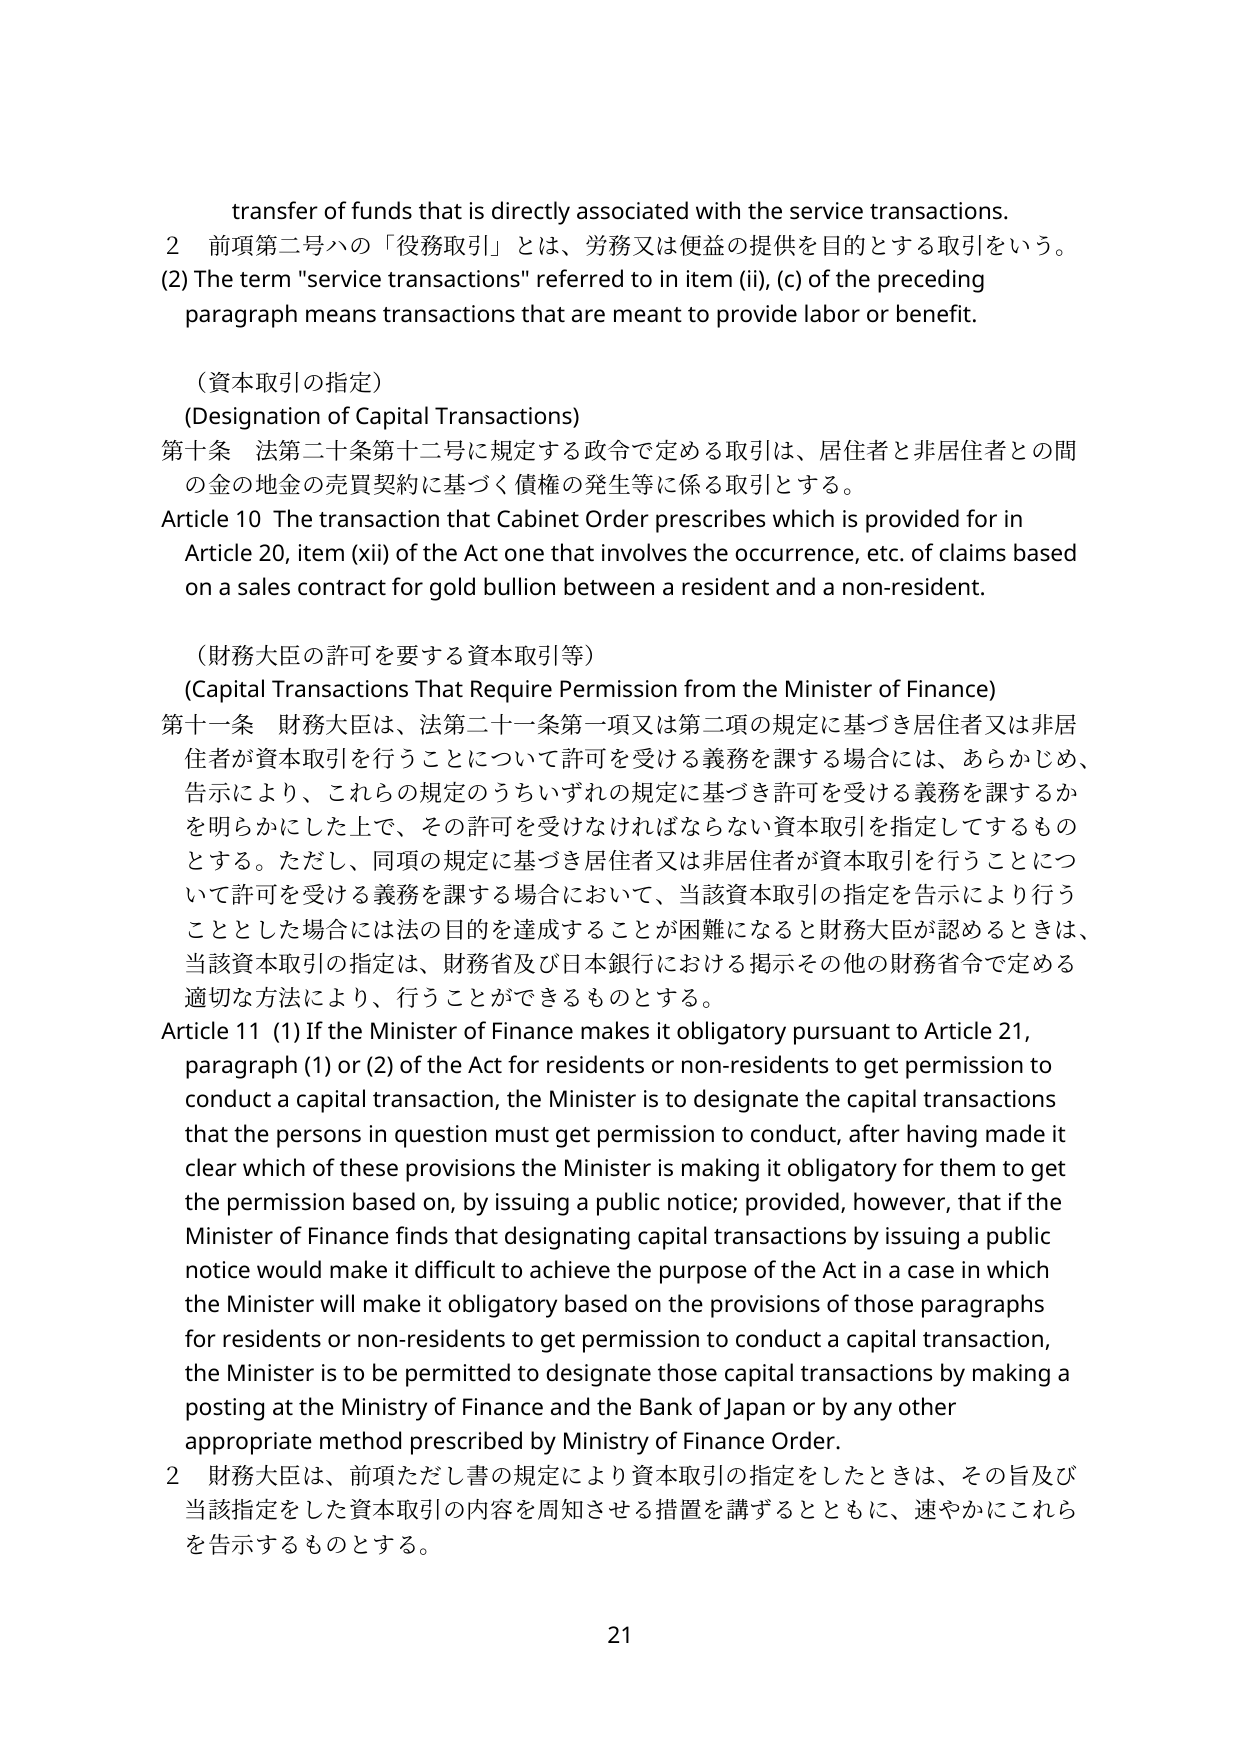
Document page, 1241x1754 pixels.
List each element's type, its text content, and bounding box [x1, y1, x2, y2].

text Article 10 The transaction that Cabinet Order prescribes which is provided for in Article 20, item (xii) of the Act one that involves the occurrence, etc. of claims based on a sales contract for gold bullion between a resident and a non-resident. [161, 501, 1079, 604]
text (2) The term "service transactions" referred to in item (ii), (c) of the preceding paragraph means transactions that are meant to provide labor or benefit. [161, 262, 1079, 330]
text Article 11 (1) If the Minister of Finance makes it obligatory pursuant to Article 21, paragraph (1) or (2) of the Act for residents or non-residents to get permission to conduct a capital transaction, the Minister is to designate the capital transactions that the persons in question must get permission to conduct, after having made it clear which of these provisions the Minister is making it obligatory for them to get the permission based on, by issuing a public notice; provided, however, that if the Minister of Finance finds that designating capital transactions by issuing a public notice would make it difficult to achieve the purpose of the Act in a case in which the Minister will make it obligatory based on the provisions of those paragraphs for residents or non-residents to get permission to conduct a capital transaction, the Minister is to be permitted to designate those capital transactions by making a posting at the Ministry of Finance and the Bank of Japan or by any other appropriate method prescribed by Ministry of Finance Order. [161, 1014, 1079, 1458]
text （財務大臣の許可を要する資本取引等） [184, 638, 1079, 672]
text 第十一条 財務大臣は、法第二十一条第一項又は第二項の規定に基づき居住者又は非居住者が資本取引を行うことについて許可を受ける義務を課する場合には、あらかじめ、告示により、これらの規定のうちいずれの規定に基づき許可を受ける義務を課するかを明らかにした上で、その許可を受けなければならない資本取引を指定してするものとする。ただし、同項の規定に基づき居住者又は非居住者が資本取引を行うことについて許可を受ける義務を課する場合において、当該資本取引の指定を告示により行うこととした場合には法の目的を達成することが困難になると財務大臣が認めるときは、当該資本取引の指定は、財務省及び日本銀行における掲示その他の財務省令で定める適切な方法により、行うことができるものとする。 [161, 706, 1079, 1014]
text ２ 財務大臣は、前項ただし書の規定により資本取引の指定をしたときは、その旨及び当該指定をした資本取引の内容を周知させる措置を講ずるとともに、速やかにこれらを告示するものとする。 [161, 1458, 1079, 1560]
text ２ 前項第二号ハの「役務取引」とは、労務又は便益の提供を目的とする取引をいう。 [161, 228, 1079, 262]
text （資本取引の指定） [184, 364, 1079, 399]
text (Capital Transactions That Require Permission from the Minister of Finance) [184, 672, 1079, 706]
text 第十条 法第二十条第十二号に規定する政令で定める取引は、居住者と非居住者との間の金の地金の売買契約に基づく債権の発生等に係る取引とする。 [161, 433, 1079, 501]
text (Designation of Capital Transactions) [184, 399, 1079, 433]
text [207, 194, 1079, 228]
